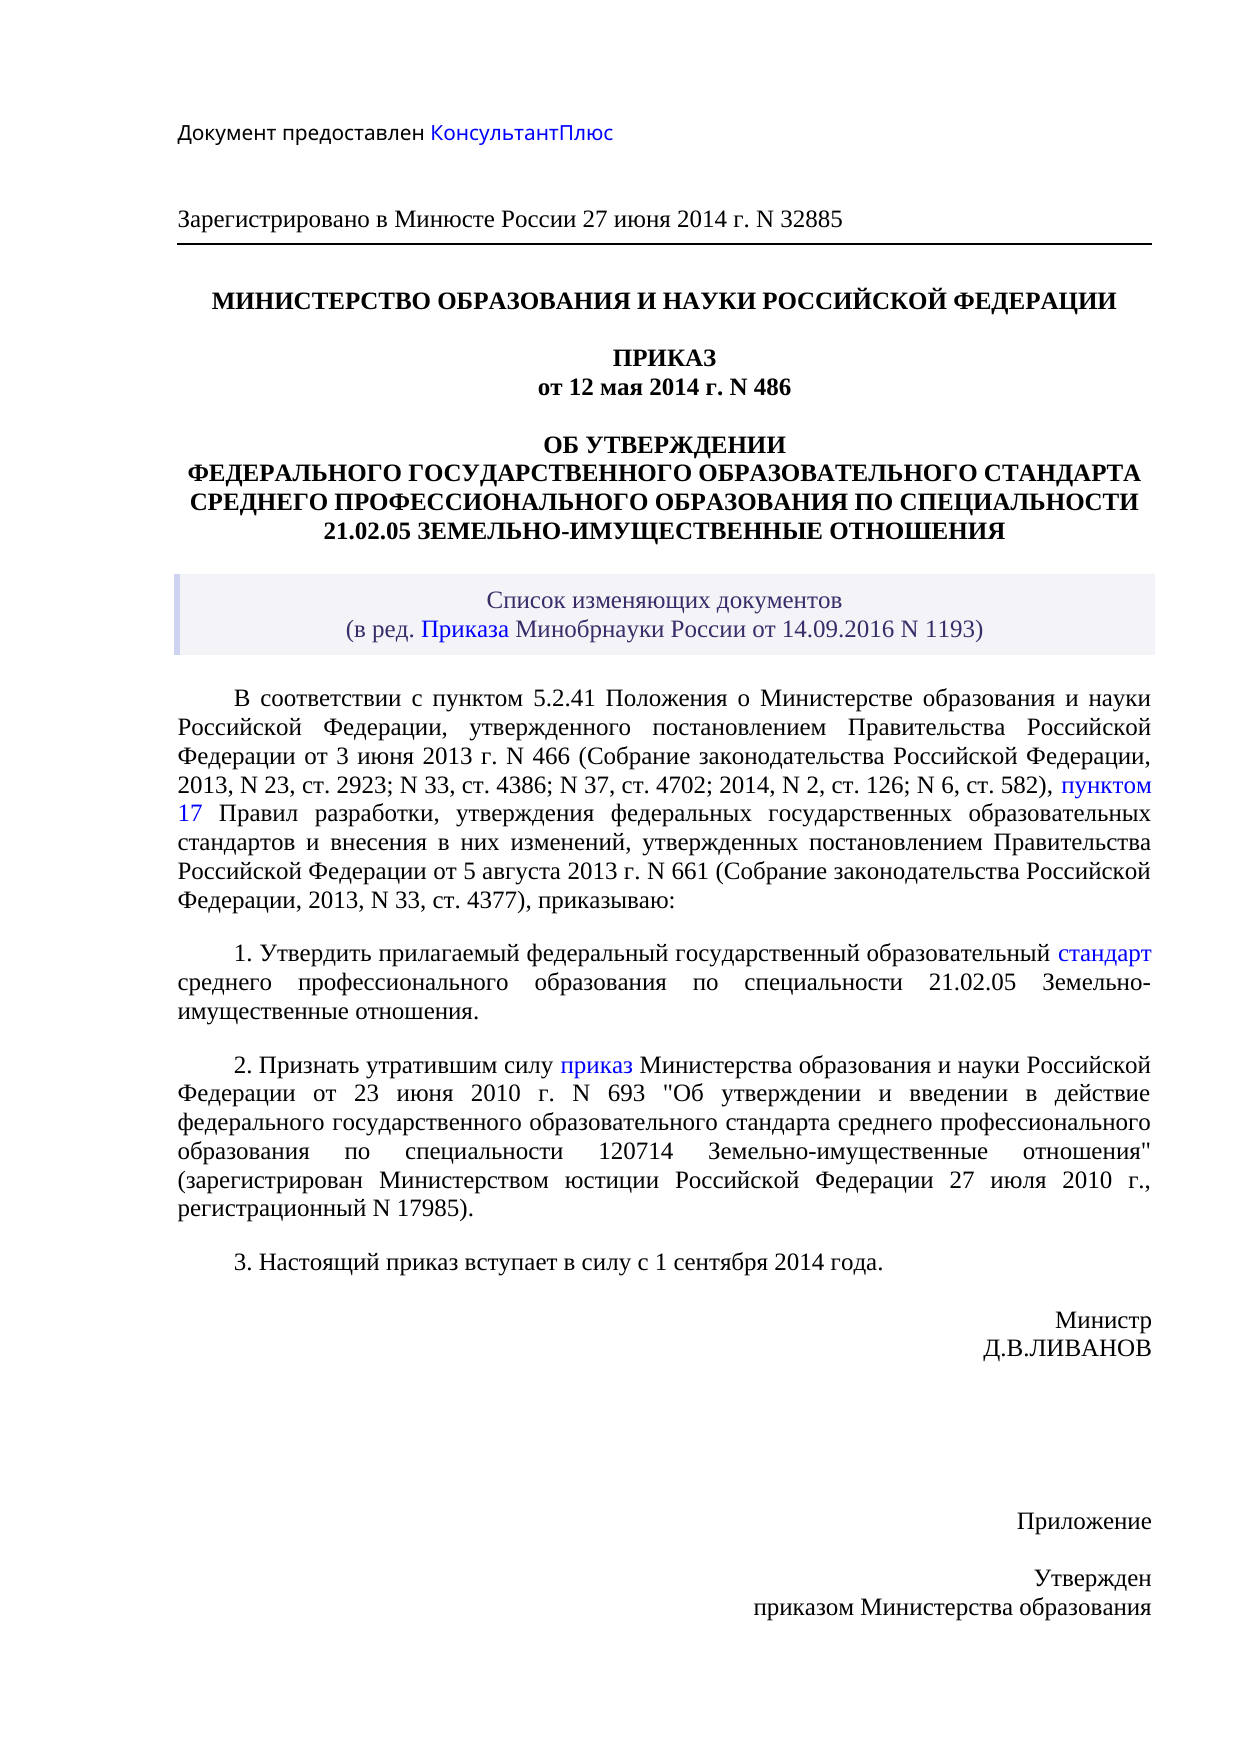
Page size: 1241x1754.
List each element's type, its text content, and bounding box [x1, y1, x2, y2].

title ПРИКАЗ [177, 343, 1152, 372]
title МИНИСТЕРСТВО ОБРАЗОВАНИЯ И НАУКИ РОССИЙСКОЙ ФЕДЕРАЦИИ [177, 286, 1152, 315]
title ОБ УТВЕРЖДЕНИИ [177, 430, 1152, 458]
text 3. Настоящий приказ вступает в силу с 1 сентября 2014 года. [177, 1247, 1152, 1276]
title 21.02.05 ЗЕМЕЛЬНО-ИМУЩЕСТВЕННЫЕ ОТНОШЕНИЯ [177, 516, 1152, 545]
title от 12 мая 2014 г. N 486 [177, 372, 1152, 401]
text Зарегистрировано в Минюсте России 27 июня 2014 г. N 32885 [177, 204, 1152, 232]
table_header Список изменяющих документов (в ред. Приказа Минобрнауки России от 14.09.2016 N 1193) [180, 574, 1149, 655]
text 1. Утвердить прилагаемый федеральный государственный образовательный стандарт среднего профессионального образования по специальности 21.02.05 Земельно-имущественные отношения. [177, 938, 1152, 1025]
text В соответствии с пунктом 5.2.41 Положения о Министерстве образования и науки Российской Федерации, утвержденного постановлением Правительства Российской Федерации от 3 июня 2013 г. N 466 (Собрание законодательства Российской Федерации, 2013, N 23, ст. 2923; N 33, ст. 4386; N 37, ст. 4702; 2014, N 2, ст. 126; N 6, ст. 582), пунктом 17 Правил разработки, утверждения федеральных государственных образовательных стандартов и внесения в них изменений, утвержденных постановлением Правительства Российской Федерации от 5 августа 2013 г. N 661 (Собрание законодательства Российской Федерации, 2013, N 33, ст. 4377), приказываю: [177, 683, 1152, 913]
text Д.В.ЛИВАНОВ [177, 1333, 1152, 1362]
text Министр [177, 1305, 1152, 1333]
text 2. Признать утратившим силу приказ Министерства образования и науки Российской Федерации от 23 июня 2010 г. N 693 "Об утверждении и введении в действие федерального государственного образовательного стандарта среднего профессионального образования по специальности 120714 Земельно-имущественные отношения" (зарегистрирован Министерством юстиции Российской Федерации 27 июля 2010 г., регистрационный N 17985). [177, 1050, 1152, 1222]
title Документ предоставлен КонсультантПлюс [177, 118, 1152, 175]
title ФЕДЕРАЛЬНОГО ГОСУДАРСТВЕННОГО ОБРАЗОВАТЕЛЬНОГО СТАНДАРТА [177, 458, 1152, 487]
text Утвержден [177, 1563, 1152, 1592]
title СРЕДНЕГО ПРОФЕССИОНАЛЬНОГО ОБРАЗОВАНИЯ ПО СПЕЦИАЛЬНОСТИ [177, 487, 1152, 516]
text приказом Министерства образования [177, 1592, 1152, 1621]
text Приложение [177, 1506, 1152, 1535]
